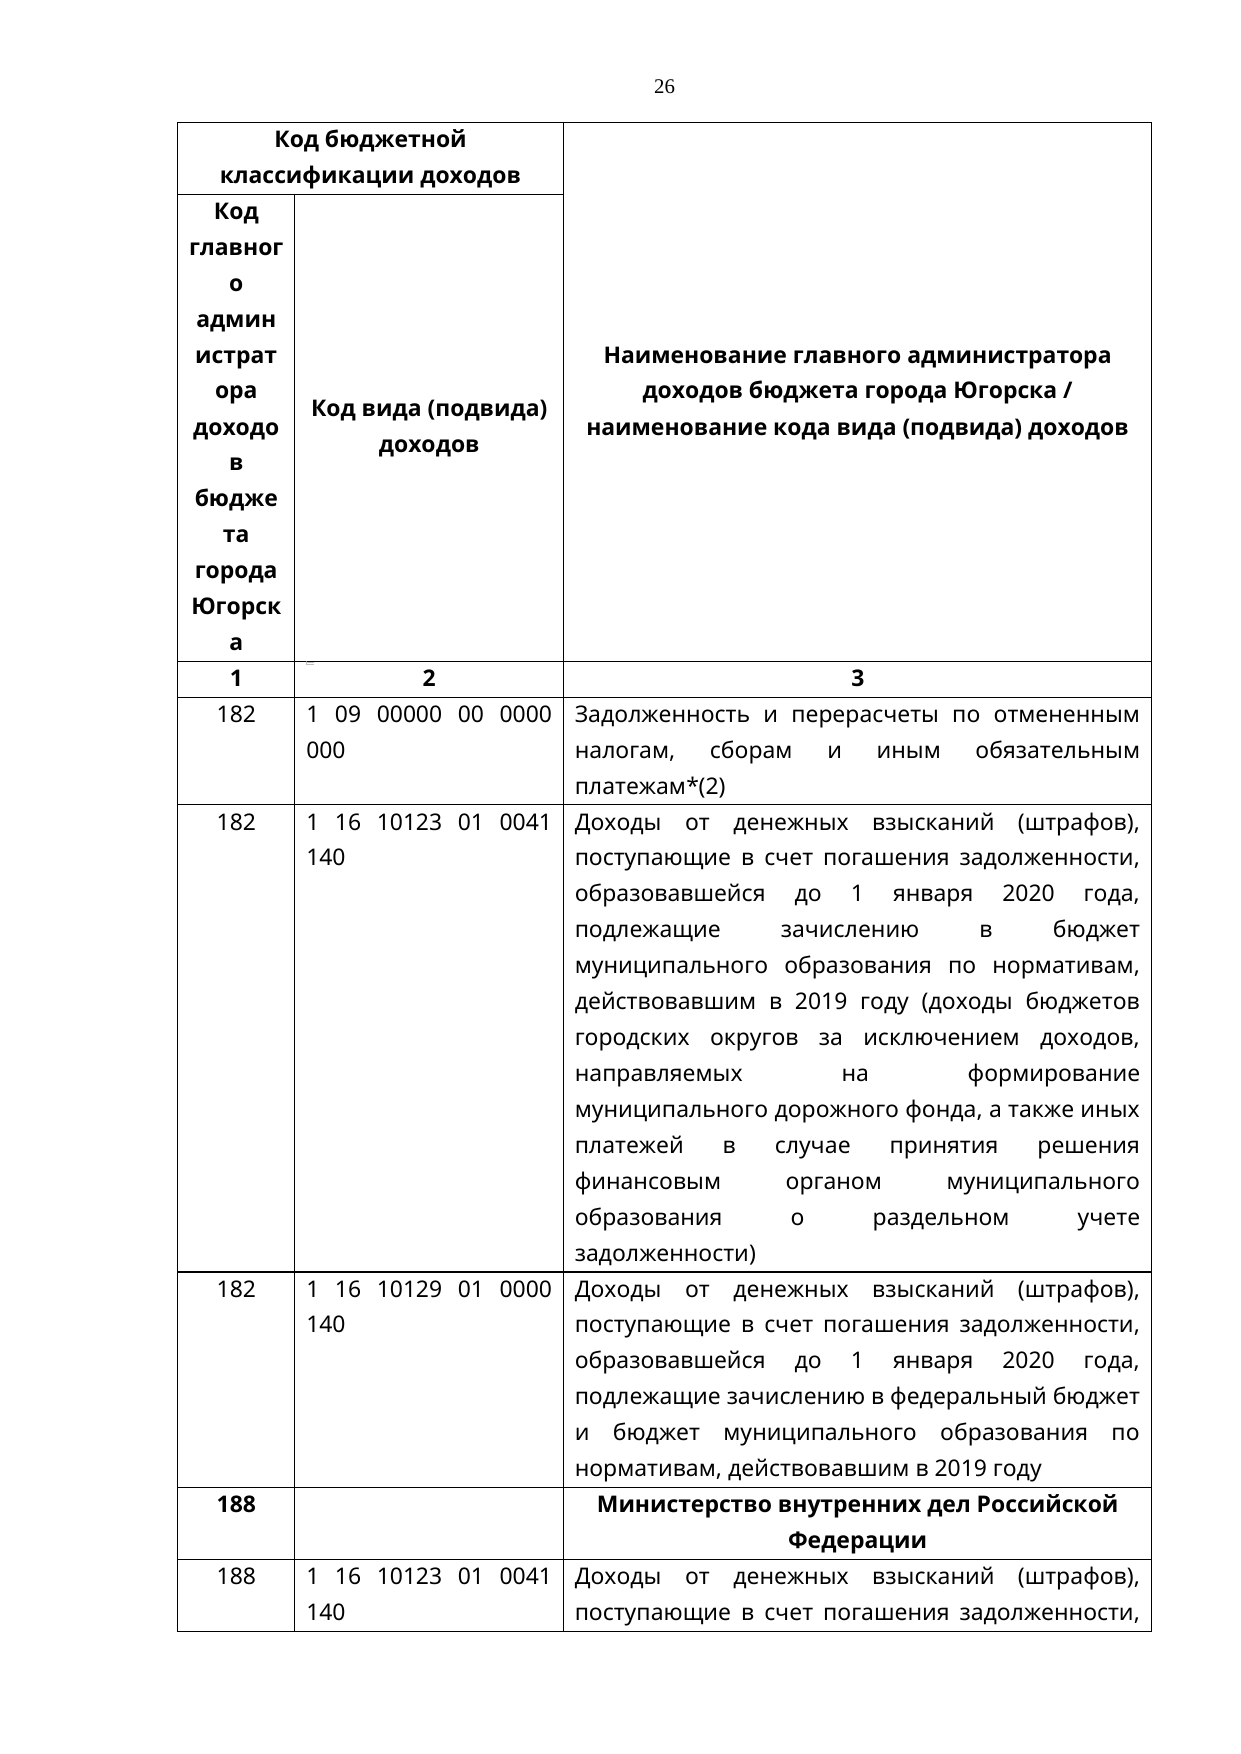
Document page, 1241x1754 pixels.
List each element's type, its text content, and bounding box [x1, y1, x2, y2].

table_cell Доходы от денежных взысканий (штрафов), поступающие в счет погашения задолженности, образовавшейся до 1 января 2020 года, подлежащие зачислению в бюджет муниципального образования по нормативам, действовавшим в 2019 году (доходы бюджетов городских округов за исключением доходов, направляемых на формирование муниципального дорожного фонда, а также иных платежей в случае принятия решения финансовым органом муниципального образования о раздельном учете задолженности) [564, 805, 1151, 1271]
table_cell Код главного администратора доходов бюджета города Югорска [178, 195, 294, 661]
table_cell 1 09 00000 00 0000 000 [295, 698, 563, 804]
table_cell 1 16 10123 01 0041 140 [295, 1560, 563, 1631]
table_cell 182 [178, 1273, 294, 1487]
table_cell 1 16 10129 01 0000 140 [295, 1273, 563, 1487]
table_cell 188 [178, 1560, 294, 1631]
table_cell 2 [295, 662, 563, 697]
table_cell 1 16 10123 01 0041 140 [295, 805, 563, 1271]
table_cell 188 [178, 1488, 294, 1559]
table_cell Министерство внутренних дел Российской Федерации [564, 1488, 1151, 1559]
table_header Наименование главного администратора доходов бюджета города Югорска / наименование кода вида (подвида) доходов [564, 123, 1151, 661]
table_header Код бюджетной классификации доходов [178, 123, 563, 194]
table_cell [295, 1488, 563, 1559]
table_cell Код вида (подвида) доходов [295, 195, 563, 661]
table_cell Задолженность и перерасчеты по отмененным налогам, сборам и иным обязательным платежам*(2) [564, 698, 1151, 804]
table_cell Доходы от денежных взысканий (штрафов), поступающие в счет погашения задолженности, образовавшейся до 1 января 2020 года, подлежащие зачислению в бюджет муниципального образования по нормативам, действовавшим в 2019 году (доходы бюджетов городских округов за исключением доходов, направляемых на формирование муниципального дорожного фонда, а также иных платежей в случае принятия решения финансовым органом муниципального образования о раздельном учете задолженности) [564, 1560, 1151, 1631]
table_cell 3 [564, 662, 1151, 697]
table_cell 182 [178, 805, 294, 1271]
table_cell 182 [178, 698, 294, 804]
table_cell 1 [178, 662, 294, 697]
table_cell Доходы от денежных взысканий (штрафов), поступающие в счет погашения задолженности, образовавшейся до 1 января 2020 года, подлежащие зачислению в федеральный бюджет и бюджет муниципального образования по нормативам, действовавшим в 2019 году [564, 1273, 1151, 1487]
